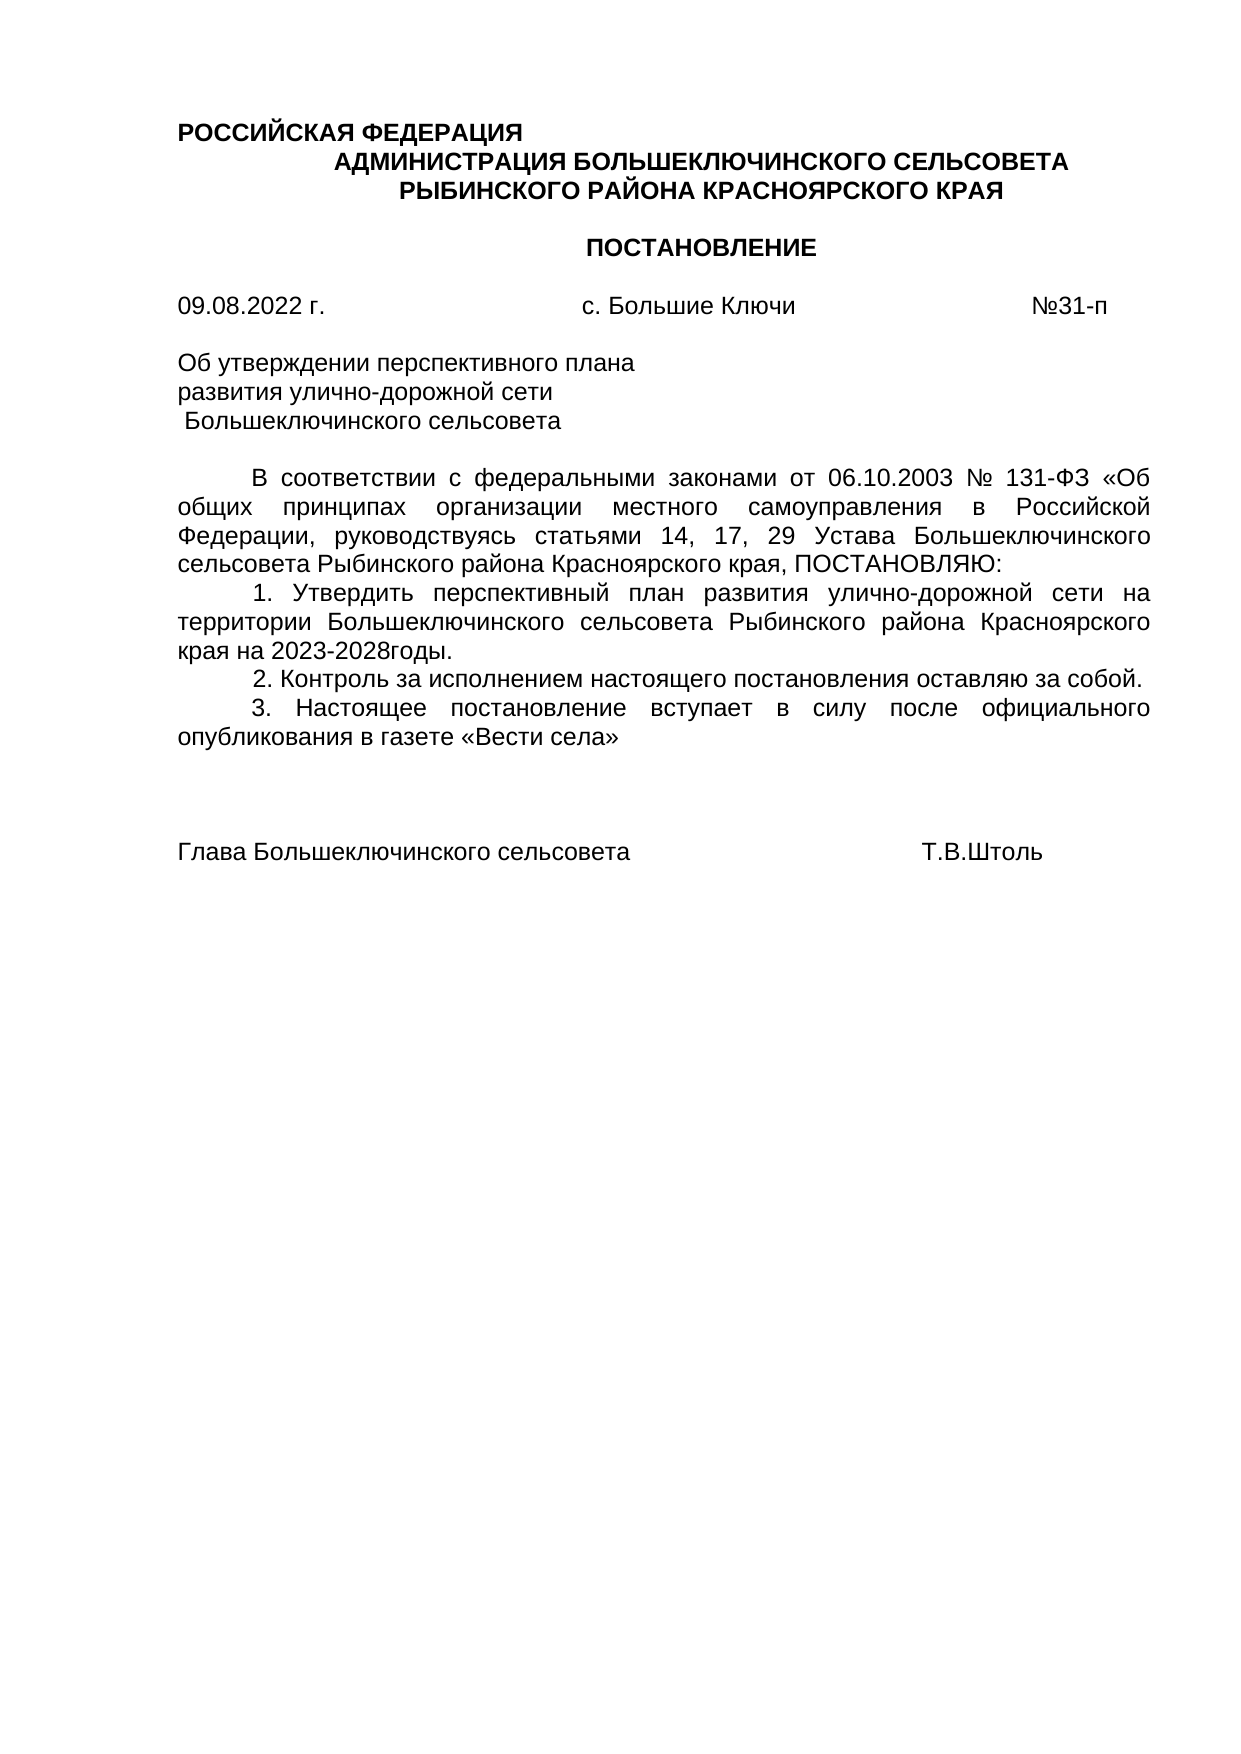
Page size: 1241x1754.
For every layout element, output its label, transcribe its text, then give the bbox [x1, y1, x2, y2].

text АДМИНИСТРАЦИЯ БОЛЬШЕКЛЮЧИНСКОГО СЕЛЬСОВЕТА [177, 147, 1152, 176]
text Глава Большеключинского сельсовета Т.В.Штоль [177, 837, 1152, 866]
text ПОСТАНОВЛЕНИЕ [177, 233, 1152, 262]
text Большеключинского сельсовета [177, 406, 1152, 434]
text развития улично-дорожной сети [177, 377, 1152, 406]
text В соответствии с федеральными законами от 06.10.2003 № 131-ФЗ «Об общих принципах организации местного самоуправления в Российской Федерации, руководствуясь статьями 14, 17, 29 Устава Большеключинского сельсовета Рыбинского района Красноярского края, ПОСТАНОВЛЯЮ: [177, 463, 1152, 578]
text 2. Контроль за исполнением настоящего постановления оставляю за собой. [177, 664, 1152, 693]
text 3. Настоящее постановление вступает в силу после официального опубликования в газете «Вести села» [177, 693, 1152, 751]
text РЫБИНСКОГО РАЙОНА КРАСНОЯРСКОГО КРАЯ [177, 176, 1152, 204]
text 09.08.2022 г. с. Большие Ключи №31-п [177, 291, 1152, 319]
text 1. Утвердить перспективный план развития улично-дорожной сети на территории Большеключинского сельсовета Рыбинского района Красноярского края на 2023-2028годы. [177, 578, 1152, 664]
text Об утверждении перспективного плана [177, 348, 1152, 377]
